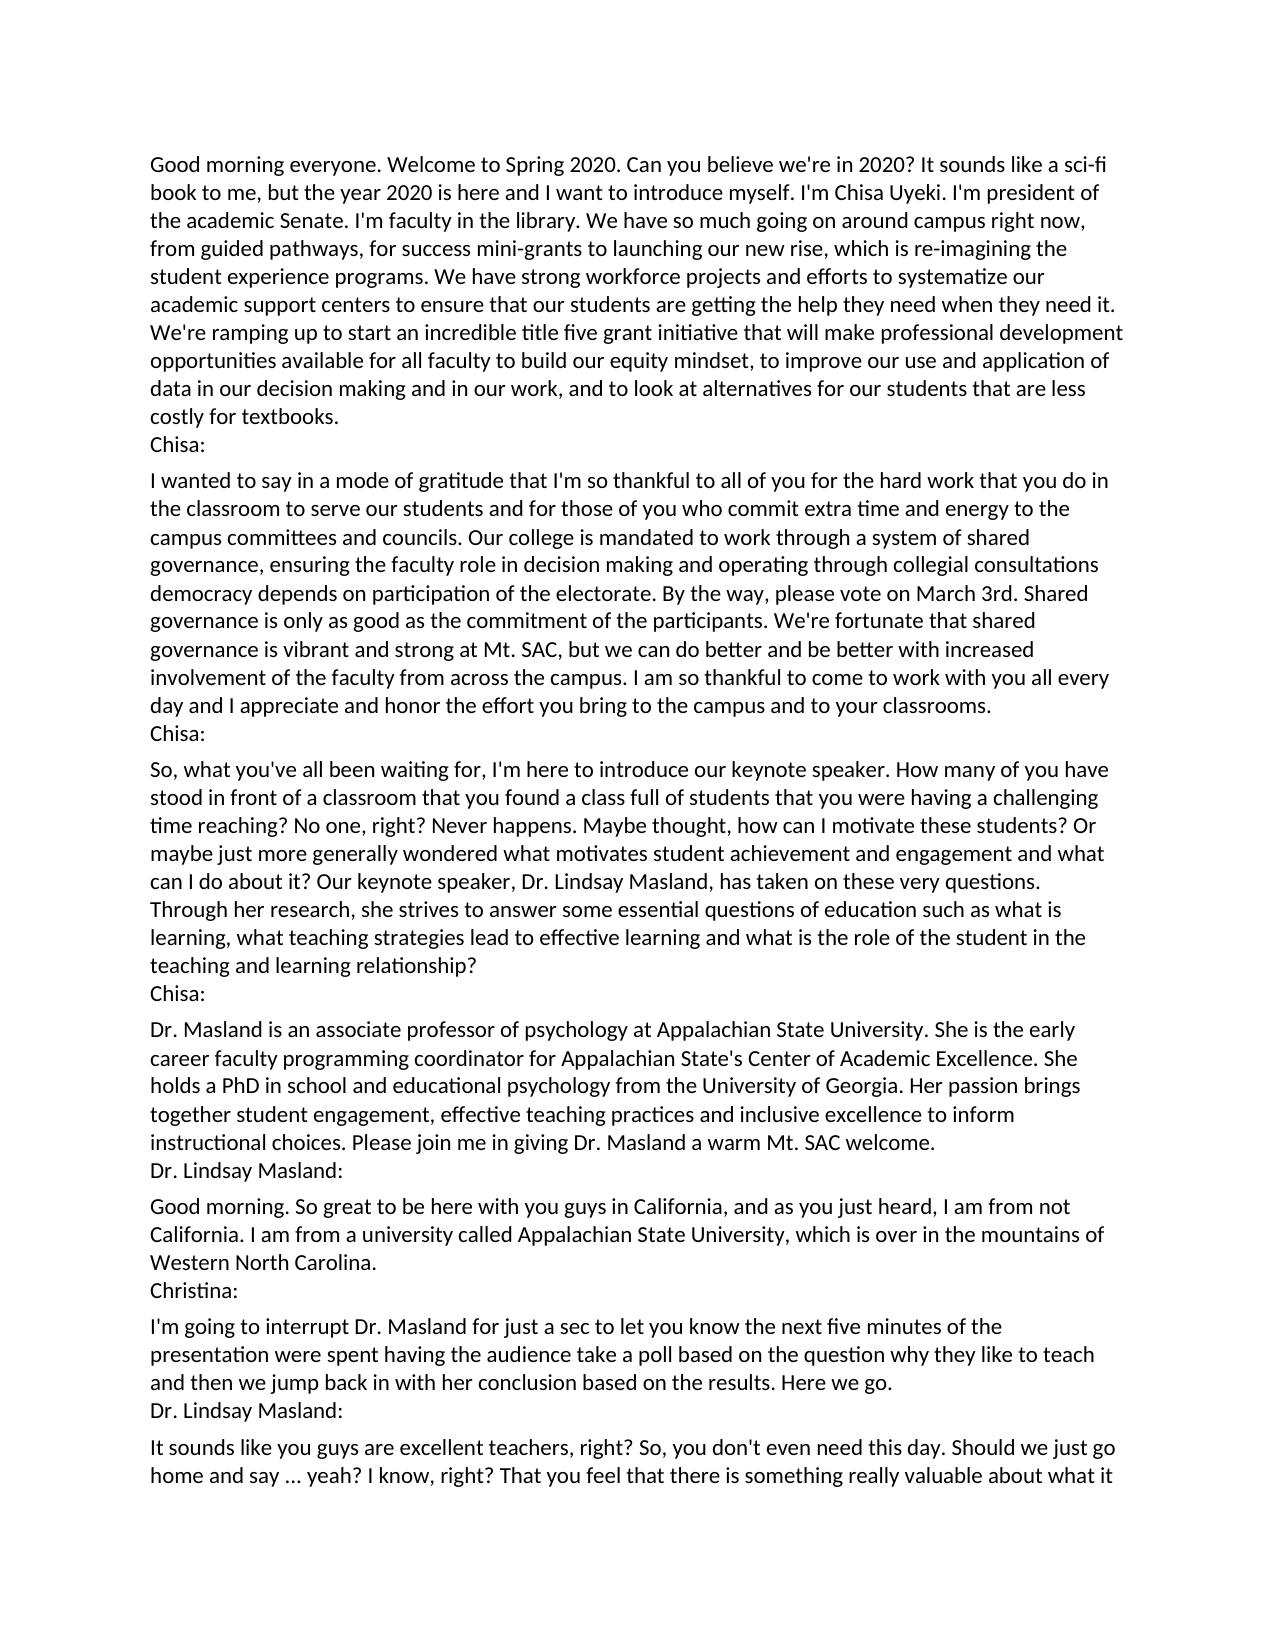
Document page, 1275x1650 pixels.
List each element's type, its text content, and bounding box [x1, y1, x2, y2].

text I wanted to say in a mode of gratitude that I'm so thankful to all of you for the hard work that you do in the classroom to serve our students and for those of you who commit extra time and energy to the campus committees and councils. Our college is mandated to work through a system of shared governance, ensuring the faculty role in decision making and operating through collegial consultations democracy depends on participation of the electorate. By the way, please vote on March 3rd. Shared governance is only as good as the commitment of the participants. We're fortunate that shared governance is vibrant and strong at Mt. SAC, but we can do better and be better with increased involvement of the faculty from across the campus. I am so thankful to come to work with you all every day and I appreciate and honor the effort you bring to the campus and to your classrooms. [150, 467, 1125, 719]
text Dr. Masland is an associate professor of psychology at Appalachian State University. She is the early career faculty programming coordinator for Appalachian State's Center of Academic Excellence. She holds a PhD in school and educational psychology from the University of Georgia. Her passion brings together student engagement, effective teaching practices and inclusive excellence to inform instructional choices. Please join me in giving Dr. Masland a warm Mt. SAC welcome. [150, 1016, 1125, 1156]
text I'm going to interrupt Dr. Masland for just a sec to let you know the next five minutes of the presentation were spent having the audience take a poll based on the question why they like to teach and then we jump back in with her conclusion based on the results. Here we go. [150, 1312, 1125, 1397]
text Good morning everyone. Welcome to Spring 2020. Can you believe we're in 2020? It sounds like a sci-fi book to me, but the year 2020 is here and I want to introduce myself. I'm Chisa Uyeki. I'm president of the academic Senate. I'm faculty in the library. We have so much going on around campus right now, from guided pathways, for success mini-grants to launching our new rise, which is re-imagining the student experience programs. We have strong workforce projects and efforts to systematize our academic support centers to ensure that our students are getting the help they need when they need it. We're ramping up to start an incredible title five grant initiative that will make professional development opportunities available for all faculty to build our equity mindset, to improve our use and application of data in our decision making and in our work, and to look at alternatives for our students that are less costly for textbooks. [150, 150, 1125, 430]
text Good morning. So great to be here with you guys in California, and as you just heard, I am from not California. I am from a university called Appalachian State University, which is over in the mountains of Western North Carolina. [150, 1192, 1125, 1276]
text Chisa: [150, 430, 1125, 458]
text Chisa: [150, 719, 1125, 747]
text Dr. Lindsay Masland: [150, 1156, 1125, 1184]
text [150, 1433, 1125, 1489]
text Chisa: [150, 979, 1125, 1007]
text So, what you've all been waiting for, I'm here to introduce our keynote speaker. How many of you have stood in front of a classroom that you found a class full of students that you were having a challenging time reaching? No one, right? Never happens. Maybe thought, how can I motivate these students? Or maybe just more generally wondered what motivates student achievement and engagement and what can I do about it? Our keynote speaker, Dr. Lindsay Masland, has taken on these very questions. Through her research, she strives to answer some essential questions of education such as what is learning, what teaching strategies lead to effective learning and what is the role of the student in the teaching and learning relationship? [150, 755, 1125, 979]
text Dr. Lindsay Masland: [150, 1397, 1125, 1424]
text Christina: [150, 1276, 1125, 1304]
